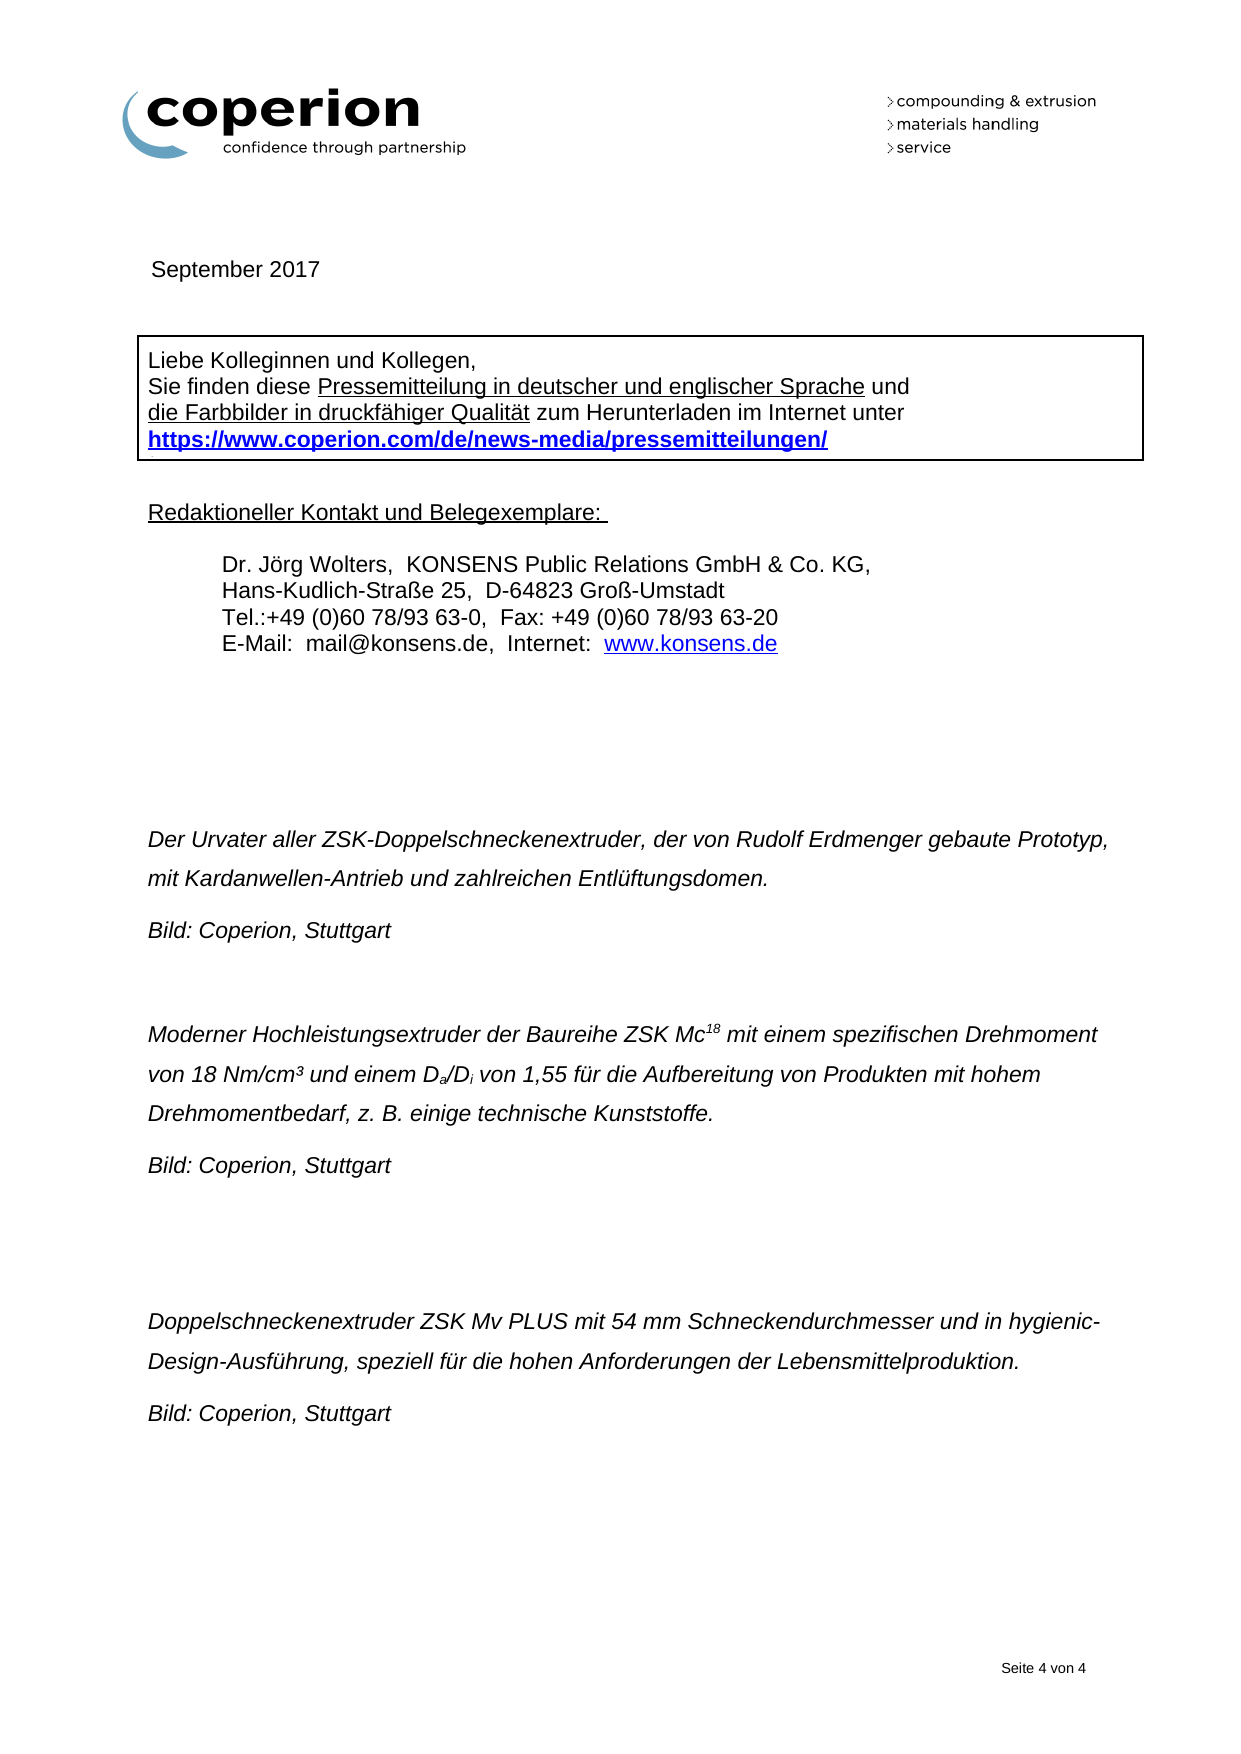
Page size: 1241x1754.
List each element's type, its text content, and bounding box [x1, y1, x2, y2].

text https://www.coperion.com/de/news-media/pressemitteilungen/ [139, 421, 1142, 448]
text Doppelschneckenextruder ZSK Mv PLUS mit 54 mm Schneckendurchmesser und in hygienic-Design-Ausführung, speziell für die hohen Anforderungen der Lebensmittelproduktion. [148, 1308, 1122, 1374]
text Bild: Coperion, Stuttgart [148, 1400, 1122, 1426]
text Der Urvater aller ZSK-Doppelschneckenextruder, der von Rudolf Erdmenger gebaute Prototyp, mit Kardanwellen-Antrieb und zahlreichen Entlüftungsdomen. [148, 826, 1122, 892]
text Bild: Coperion, Stuttgart [148, 1152, 1122, 1179]
text Dr. Jörg Wolters, KONSENS Public Relations GmbH & Co. KG, Hans-Kudlich-Straße 25, D-64823 Groß-Umstadt Tel.:+49 (0)60 78/93 63-0, Fax: +49 (0)60 78/93 63-20 E-Mail: mail@konsens.de, Internet: www.konsens.de [222, 551, 1122, 656]
picture [121, 87, 467, 160]
text Moderner Hochleistungsextruder der Baureihe ZSK Mc18 mit einem spezifischen Drehmoment von 18 Nm/cm³ und einem Da/Di von 1,55 für die Aufbereitung von Produkten mit hohem Drehmomentbedarf, z. B. einige technische Kunststoffe. [148, 1021, 1122, 1127]
picture [886, 87, 1099, 160]
text Redaktioneller Kontakt und Belegexemplare: [148, 499, 1122, 525]
text Liebe Kolleginnen und Kollegen, Sie finden diese Pressemitteilung in deutscher und englischer Sprache und die Farbbilder in druckfähiger Qualität zum Herunterladen im Internet unter [139, 337, 1142, 421]
text Bild: Coperion, Stuttgart [148, 917, 1122, 944]
